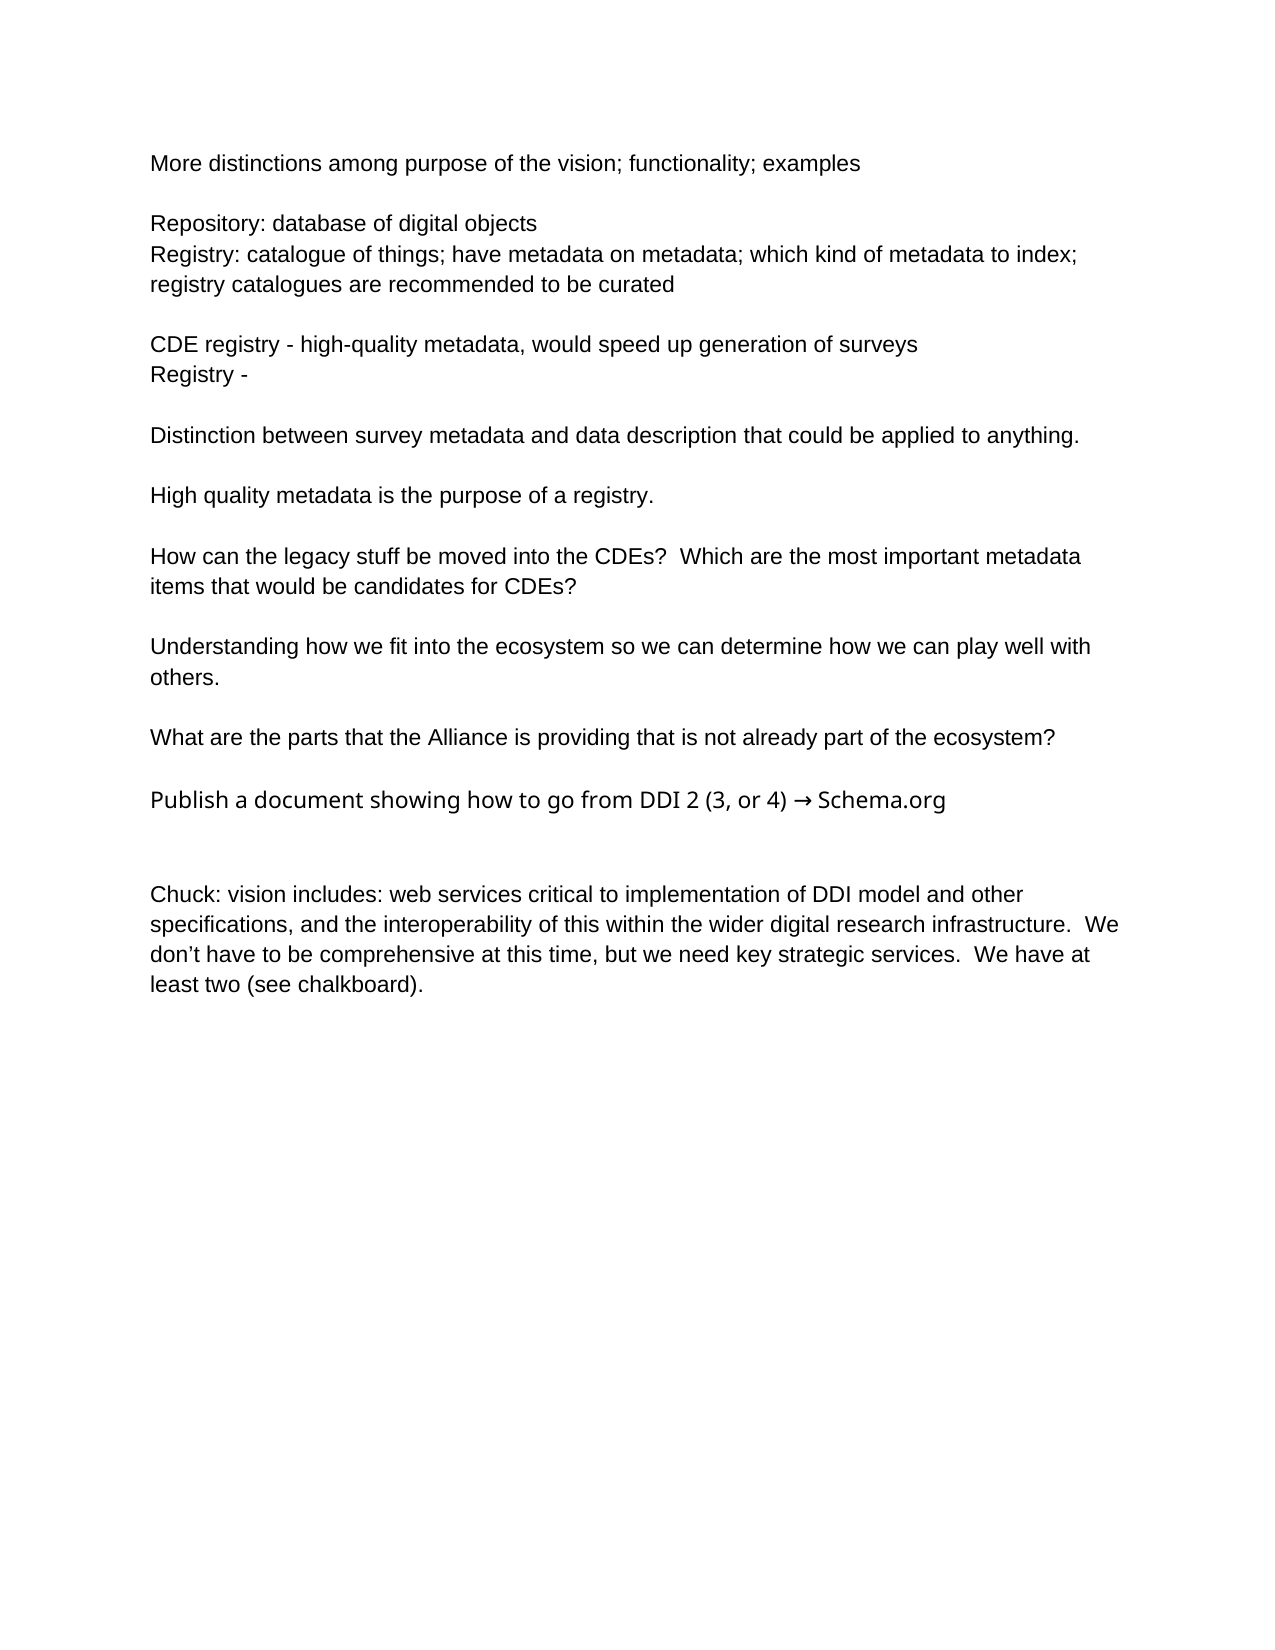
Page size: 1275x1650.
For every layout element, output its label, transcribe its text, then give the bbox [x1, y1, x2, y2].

text Distinction between survey metadata and data description that could be applied to anything. [150, 422, 1125, 448]
text Registry: catalogue of things; have metadata on metadata; which kind of metadata to index; registry catalogues are recommended to be curated [150, 241, 1125, 297]
text Chuck: vision includes: web services critical to implementation of DDI model and other specifications, and the interoperability of this within the wider digital research infrastructure. We don’t have to be comprehensive at this time, but we need key strategic services. We have at least two (see chalkboard). [150, 881, 1125, 998]
text High quality metadata is the purpose of a registry. [150, 482, 1125, 509]
text Registry - [150, 361, 1125, 388]
text Repository: database of digital objects [150, 210, 1125, 237]
text CDE registry - high-quality metadata, would speed up generation of surveys [150, 331, 1125, 358]
text Understanding how we fit into the ecosystem so we can determine how we can play well with others. [150, 633, 1125, 690]
text How can the legacy stuff be moved into the CDEs? Which are the most important metadata items that would be candidates for CDEs? [150, 543, 1125, 599]
text What are the parts that the Alliance is providing that is not already part of the ecosystem? [150, 724, 1125, 750]
text More distinctions among purpose of the vision; functionality; examples [150, 150, 1125, 176]
text Publish a document showing how to go from DDI 2 (3, or 4) → Schema.org [150, 784, 1125, 816]
